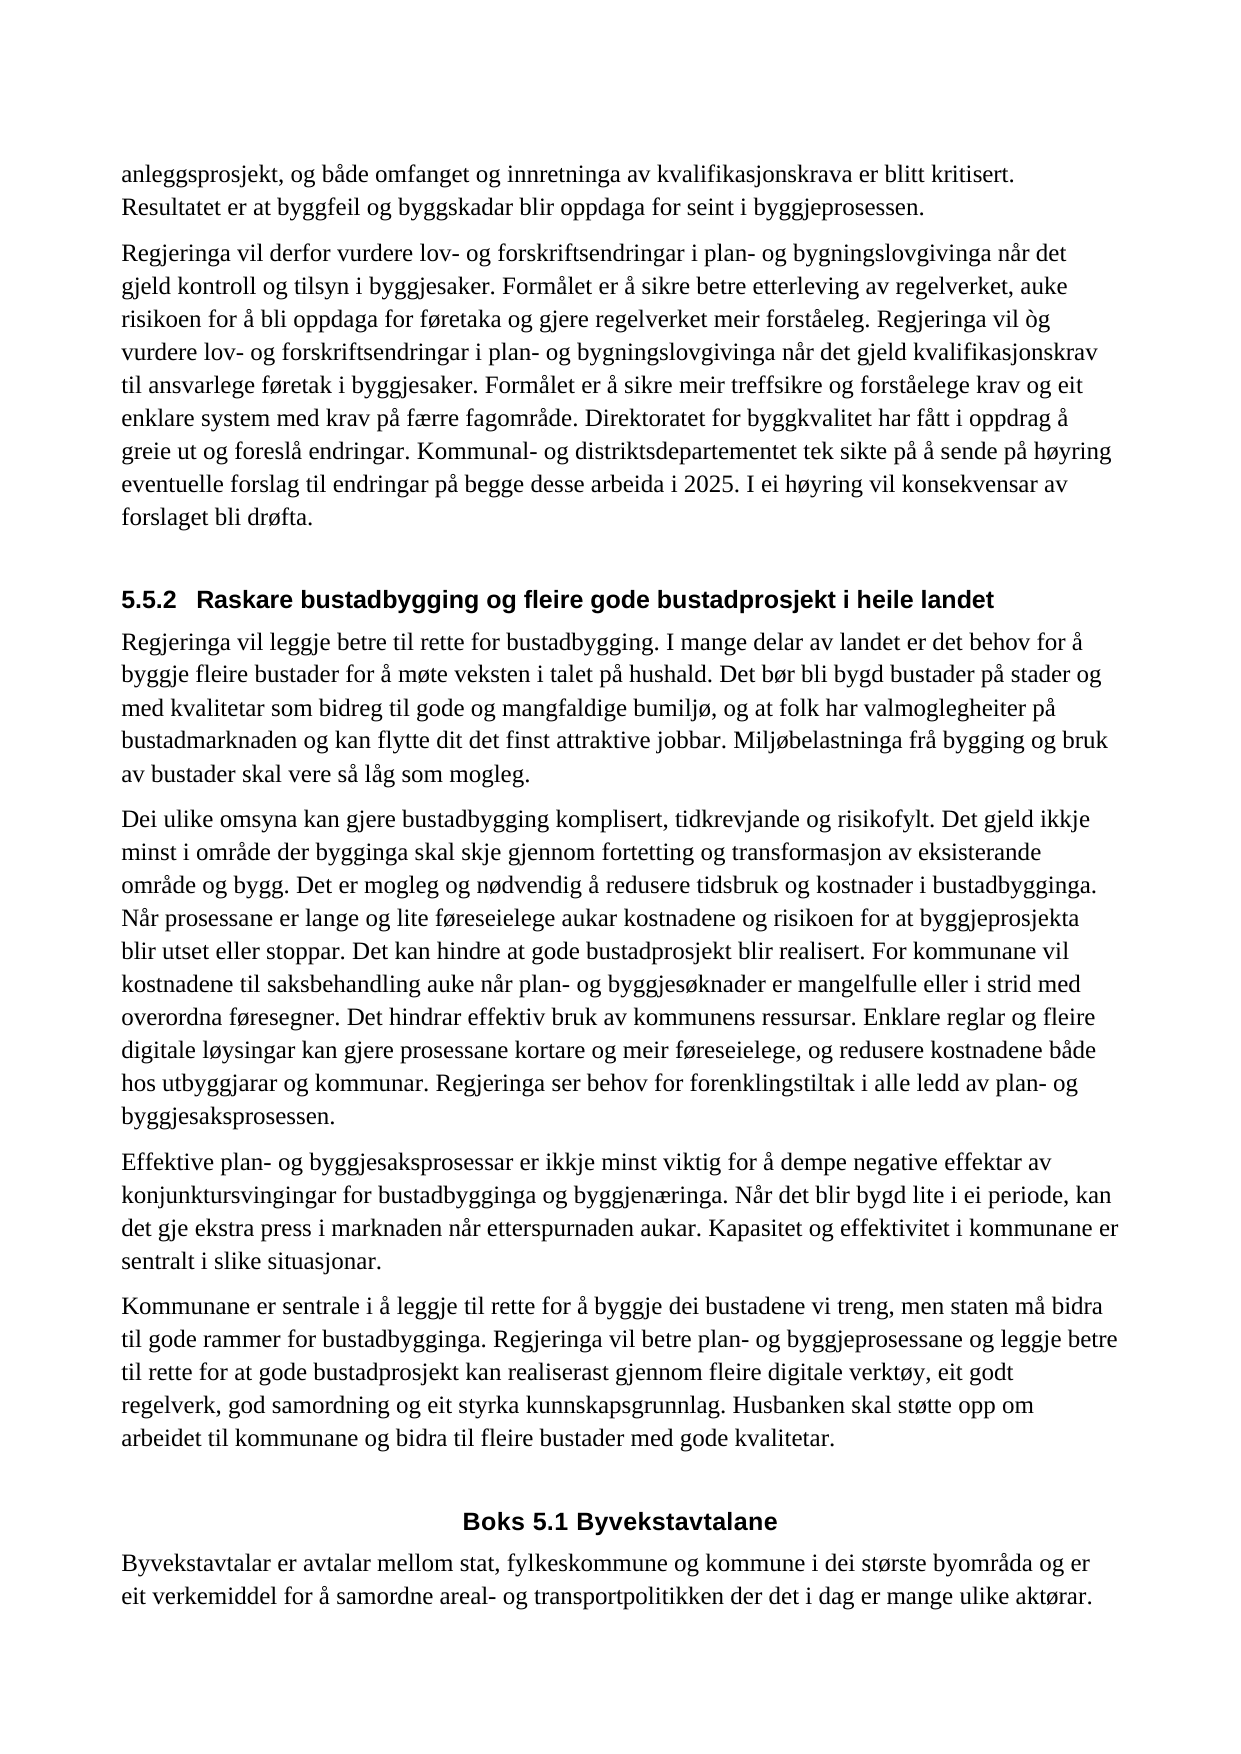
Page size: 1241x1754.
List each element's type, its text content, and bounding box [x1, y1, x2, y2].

text Effektive plan- og byggjesaksprosessar er ikkje minst viktig for å dempe negative effektar av konjunktursvingingar for bustadbygginga og byggjenæringa. Når det blir bygd lite i ei periode, kan det gje ekstra press i marknaden når etterspurnaden aukar. Kapasitet og effektivitet i kommunane er sentralt i slike situasjonar. [121, 1147, 1119, 1275]
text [121, 1548, 1119, 1610]
text Byvekstavtalane [121, 1507, 1119, 1535]
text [121, 159, 1119, 221]
text Regjeringa vil derfor vurdere lov- og forskriftsendringar i plan- og bygningslovgivinga når det gjeld kontroll og tilsyn i byggjesaker. Formålet er å sikre betre etterleving av regelverket, auke risikoen for å bli oppdaga for føretaka og gjere regelverket meir forståeleg. Regjeringa vil òg vurdere lov- og forskriftsendringar i plan- og bygningslovgivinga når det gjeld kvalifikasjonskrav til ansvarlege føretak i byggjesaker. Formålet er å sikre meir treffsikre og forståelege krav og eit enklare system med krav på færre fagområde. Direktoratet for byggkvalitet har fått i oppdrag å greie ut og foreslå endringar. Kommunal- og distriktsdepartementet tek sikte på å sende på høyring eventuelle forslag til endringar på begge desse arbeida i 2025. I ei høyring vil konsekvensar av forslaget bli drøfta. [121, 238, 1119, 531]
text Dei ulike omsyna kan gjere bustadbygging komplisert, tidkrevjande og risikofylt. Det gjeld ikkje minst i område der bygginga skal skje gjennom fortetting og transformasjon av eksisterande område og bygg. Det er mogleg og nødvendig å redusere tidsbruk og kostnader i bustadbygginga. Når prosessane er lange og lite føreseielege aukar kostnadene og risikoen for at byggjeprosjekta blir utset eller stoppar. Det kan hindre at gode bustadprosjekt blir realisert. For kommunane vil kostnadene til saksbehandling auke når plan- og byggjesøknader er mangelfulle eller i strid med overordna føresegner. Det hindrar effektiv bruk av kommunens ressursar. Enklare reglar og fleire digitale løysingar kan gjere prosessane kortare og meir føreseielege, og redusere kostnadene både hos utbyggjarar og kommunar. Regjeringa ser behov for forenklingstiltak i alle ledd av plan- og byggjesaksprosessen. [121, 804, 1119, 1130]
text Regjeringa vil leggje betre til rette for bustadbygging. I mange delar av landet er det behov for å byggje fleire bustader for å møte veksten i talet på hushald. Det bør bli bygd bustader på stader og med kvalitetar som bidreg til gode og mangfaldige bumiljø, og at folk har valmoglegheiter på bustadmarknaden og kan flytte dit det finst attraktive jobbar. Miljøbelastninga frå bygging og bruk av bustader skal vere så låg som mogleg. [121, 627, 1119, 787]
text Kommunane er sentrale i å leggje til rette for å byggje dei bustadene vi treng, men staten må bidra til gode rammer for bustadbygginga. Regjeringa vil betre plan- og byggjeprosessane og leggje betre til rette for at gode bustadprosjekt kan realiserast gjennom fleire digitale verktøy, eit godt regelverk, god samordning og eit styrka kunnskapsgrunnlag. Husbanken skal støtte opp om arbeidet til kommunane og bidra til fleire bustader med gode kvalitetar. [121, 1291, 1119, 1452]
subtitle Raskare bustadbygging og fleire gode bustadprosjekt i heile landet [121, 585, 1119, 614]
